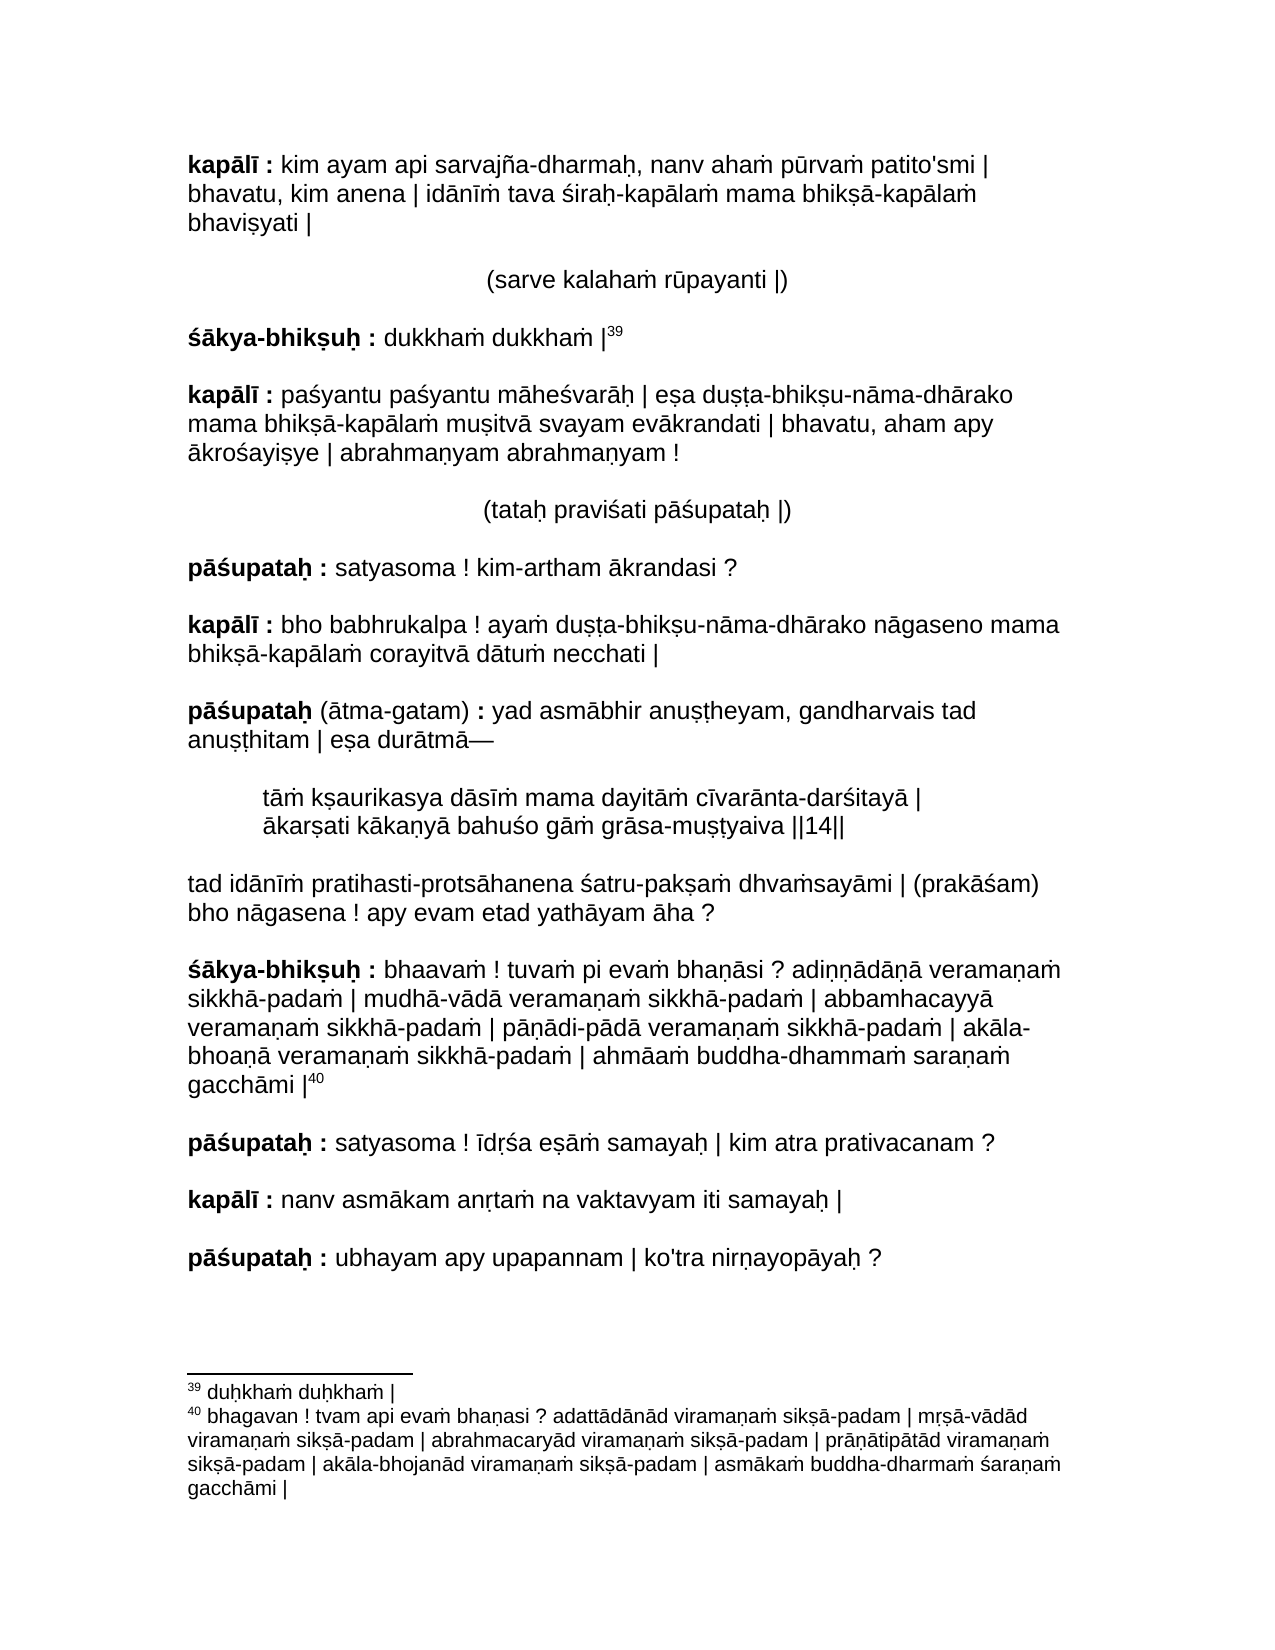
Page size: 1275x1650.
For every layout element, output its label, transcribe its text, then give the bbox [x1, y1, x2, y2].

text (sarve kalahaṁ rūpayanti |) [187, 265, 1087, 294]
text kapālī : bho babhrukalpa ! ayaṁ duṣṭa-bhikṣu-nāma-dhārako nāgaseno mama bhikṣā-kapālaṁ corayitvā dātuṁ necchati | [187, 610, 1087, 667]
text kapālī : nanv asmākam anṛtaṁ na vaktavyam iti samayaḥ | [187, 1185, 1087, 1214]
text pāśupataḥ : ubhayam apy upapannam | ko'tra nirṇayopāyaḥ ? [187, 1242, 1087, 1271]
text pāśupataḥ : satyasoma ! īdṛśa eṣāṁ samayaḥ | kim atra prativacanam ? [187, 1127, 1087, 1156]
text (tataḥ praviśati pāśupataḥ |) [187, 495, 1087, 524]
text tāṁ kṣaurikasya dāsīṁ mama dayitāṁ cīvarānta-darśitayā | [262, 782, 1087, 811]
text śākya-bhikṣuḥ : bhaavaṁ ! tuvaṁ pi evaṁ bhaṇāsi ? adiṇṇādāṇā veramaṇaṁ sikkhā-padaṁ | mudhā-vādā veramaṇaṁ sikkhā-padaṁ | abbamhacayyā veramaṇaṁ sikkhā-padaṁ | pāṇādi-pādā veramaṇaṁ sikkhā-padaṁ | akāla-bhoaṇā veramaṇaṁ sikkhā-padaṁ | ahmāaṁ buddha-dhammaṁ saraṇaṁ gacchāmi | [187, 955, 1087, 1099]
text pāśupataḥ (ātma-gatam) : yad asmābhir anuṣṭheyam, gandharvais tad anuṣṭhitam | eṣa durātmā— [187, 696, 1087, 754]
text kapālī : kim ayam api sarvajña-dharmaḥ, nanv ahaṁ pūrvaṁ patito'smi | bhavatu, kim anena | idānīṁ tava śiraḥ-kapālaṁ mama bhikṣā-kapālaṁ bhaviṣyati | [187, 150, 1087, 236]
text śākya-bhikṣuḥ : dukkhaṁ dukkhaṁ | [187, 322, 1087, 351]
text tad idānīṁ pratihasti-protsāhanena śatru-pakṣaṁ dhvaṁsayāmi | (prakāśam) bho nāgasena ! apy evam etad yathāyam āha ? [187, 869, 1087, 926]
text ākarṣati kākaṇyā bahuśo gāṁ grāsa-muṣṭyaiva ||14|| [262, 811, 1087, 840]
text pāśupataḥ : satyasoma ! kim-artham ākrandasi ? [187, 552, 1087, 581]
text kapālī : paśyantu paśyantu māheśvarāḥ | eṣa duṣṭa-bhikṣu-nāma-dhārako mama bhikṣā-kapālaṁ muṣitvā svayam evākrandati | bhavatu, aham apy ākrośayiṣye | abrahmaṇyam abrahmaṇyam ! [187, 380, 1087, 466]
